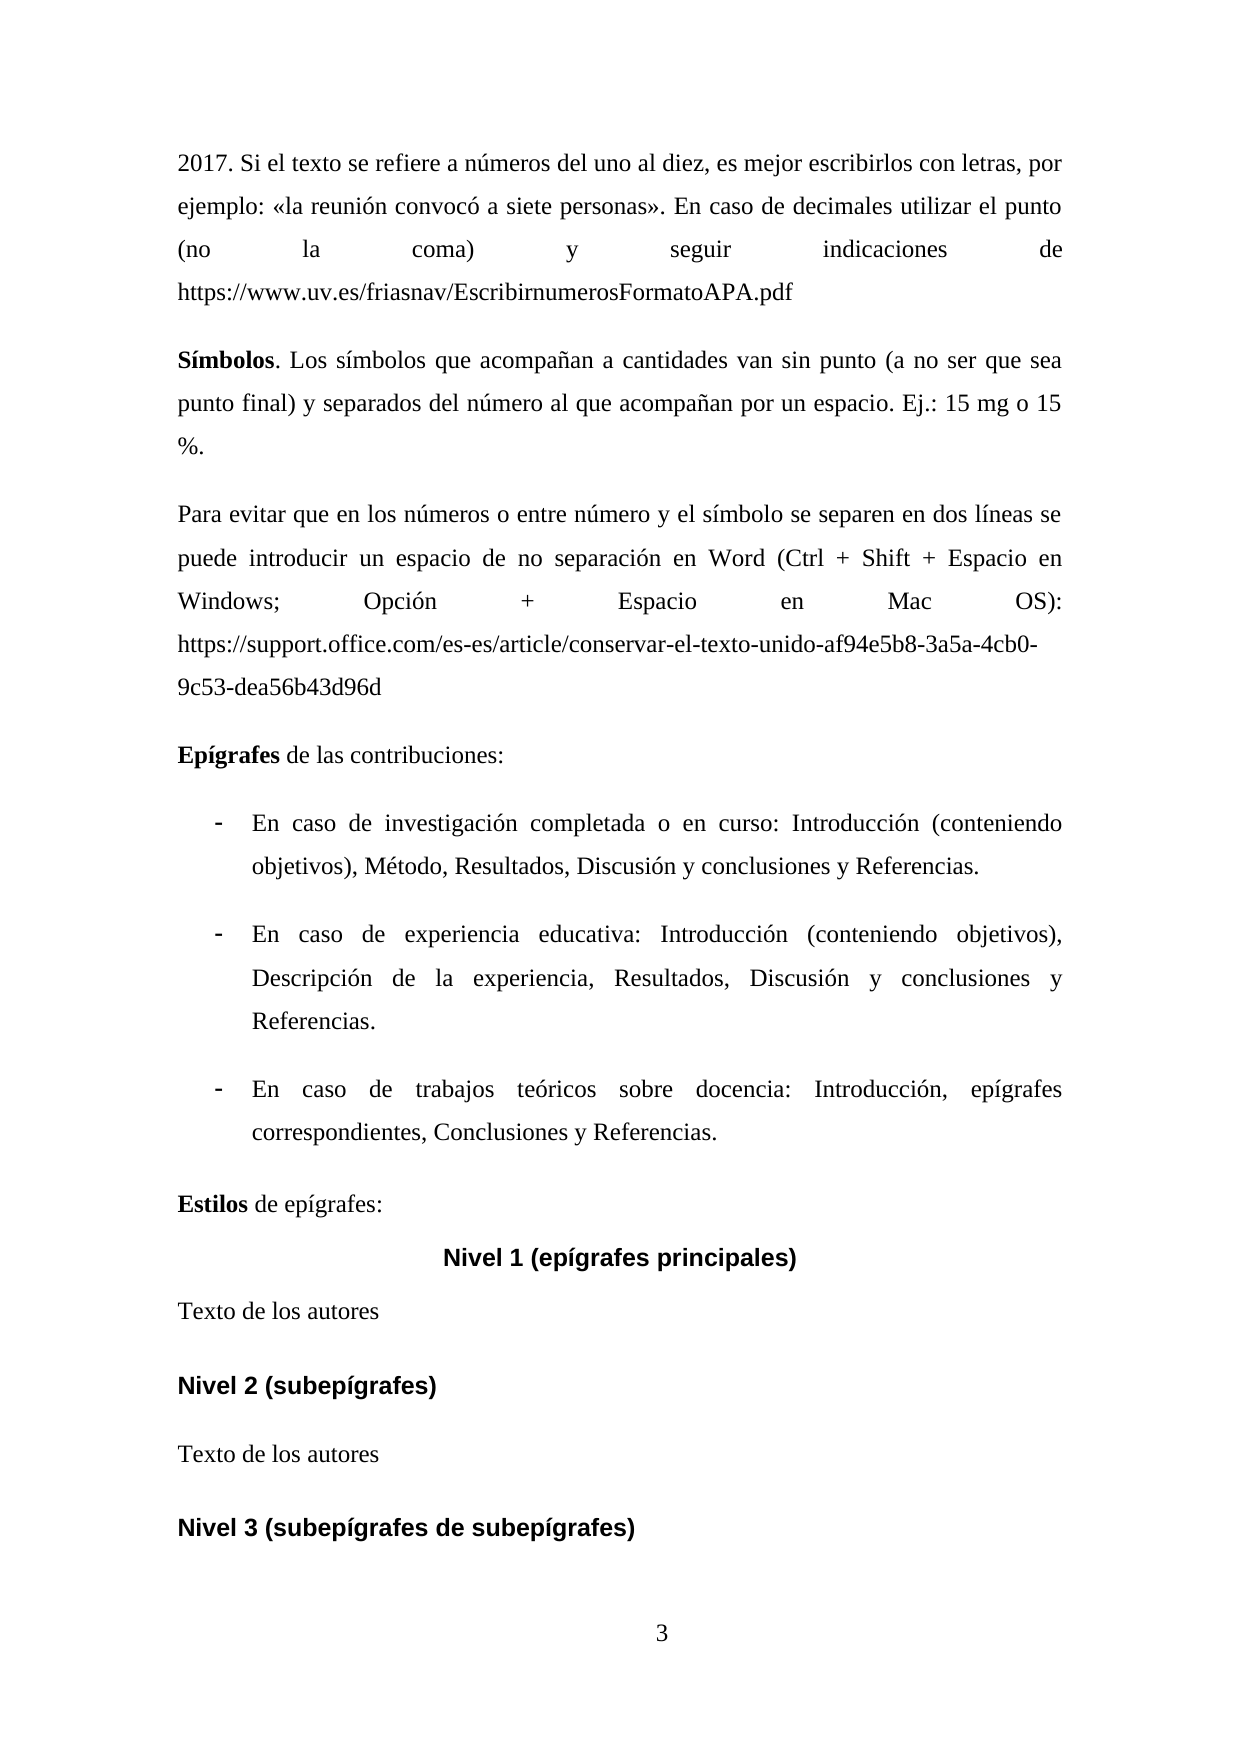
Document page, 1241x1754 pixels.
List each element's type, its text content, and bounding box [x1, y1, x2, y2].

text Estilos de epígrafes: [177, 1189, 1063, 1218]
list En caso de investigación completada o en curso: Introducción (conteniendo objetivos), Método, Resultados, Discusión y conclusiones y Referencias. [214, 808, 1063, 880]
text Símbolos. Los símbolos que acompañan a cantidades van sin punto (a no ser que sea punto final) y separados del número al que acompañan por un espacio. Ej.: 15 mg o 15 %. [177, 345, 1063, 460]
list En caso de trabajos teóricos sobre docencia: Introducción, epígrafes correspondientes, Conclusiones y Referencias. [214, 1074, 1063, 1146]
text Epígrafes de las contribuciones: [177, 740, 1063, 769]
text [177, 148, 1063, 306]
text Nivel 3 (subepígrafes de subepígrafes) [177, 1513, 1063, 1542]
text Texto de los autores [177, 1439, 1063, 1468]
subtitle Nivel 1 (epígrafes principales) [177, 1243, 1063, 1271]
text Texto de los autores [177, 1296, 1063, 1325]
text Nivel 2 (subepígrafes) [177, 1371, 1063, 1399]
list En caso de experiencia educativa: Introducción (conteniendo objetivos), Descripción de la experiencia, Resultados, Discusión y conclusiones y Referencias. [214, 919, 1063, 1034]
text Para evitar que en los números o entre número y el símbolo se separen en dos líneas se puede introducir un espacio de no separación en Word (Ctrl + Shift + Espacio en Windows; Opción + Espacio en Mac OS): https://support.office.com/es-es/article/conservar-el-texto-unido-af94e5b8-3a5a-4cb0-9c53-dea56b43d96d [177, 499, 1063, 701]
